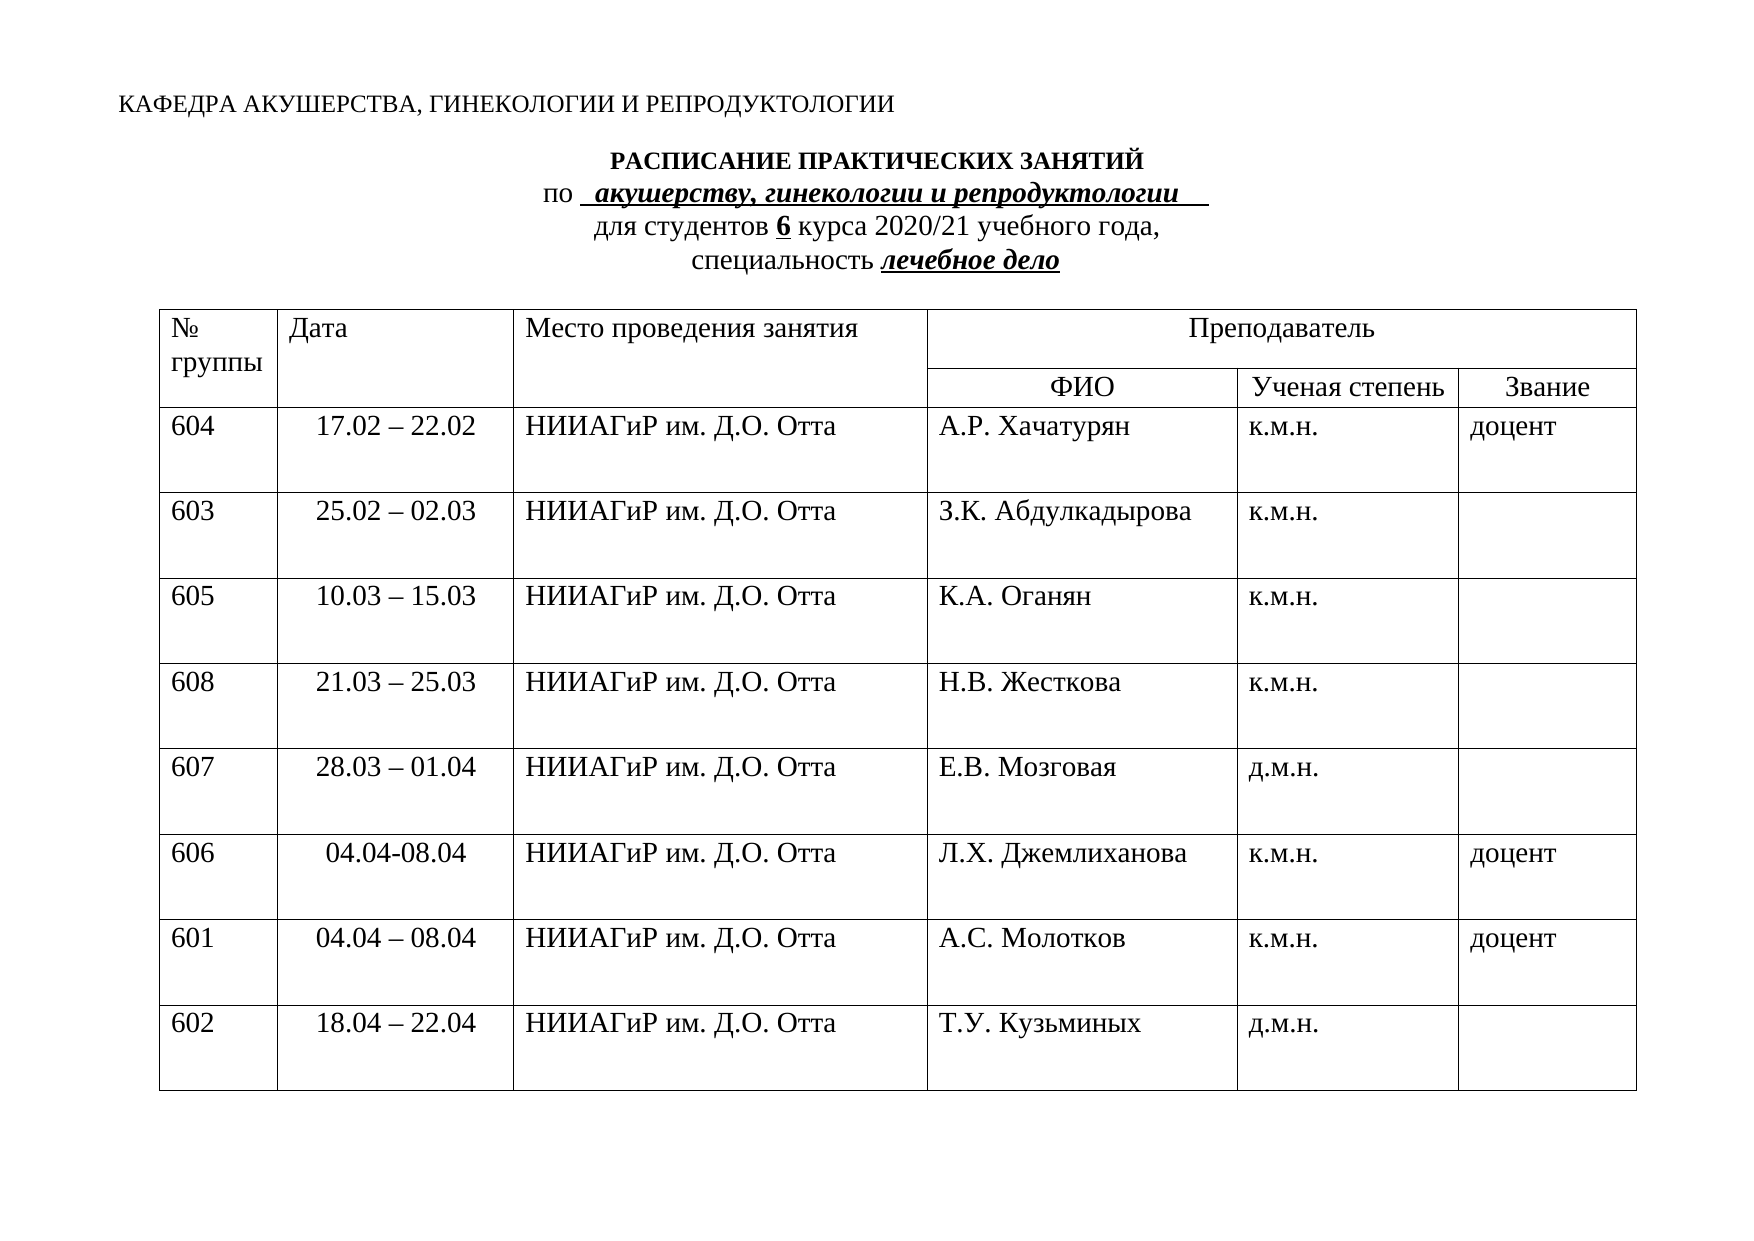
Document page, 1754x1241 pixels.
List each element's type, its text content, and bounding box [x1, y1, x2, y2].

table_cell доцент [1459, 835, 1636, 919]
table_cell к.м.н. [1238, 664, 1458, 748]
table_cell НИИАГиР им. Д.О. Отта [514, 749, 927, 834]
table_cell Ученая степень [1238, 369, 1458, 407]
text для студентов 6 курса 2020/21 учебного года, [118, 208, 1636, 242]
table_header Дата [278, 310, 513, 407]
table_cell [1459, 579, 1636, 663]
table_cell ФИО [928, 369, 1237, 407]
text РАСПИСАНИЕ ПРАКТИЧЕСКИХ ЗАНЯТИЙ [118, 146, 1636, 175]
table_cell доцент [1459, 408, 1636, 492]
table_cell НИИАГиР им. Д.О. Отта [514, 920, 927, 1004]
table_cell Т.У. Кузьминых [928, 1006, 1237, 1090]
table_cell А.С. Молотков [928, 920, 1237, 1004]
table_cell К.А. Оганян [928, 579, 1237, 663]
table_cell З.К. Абдулкадырова [928, 493, 1237, 577]
table_cell к.м.н. [1238, 920, 1458, 1004]
table_cell НИИАГиР им. Д.О. Отта [514, 493, 927, 577]
table_cell [1459, 749, 1636, 834]
table_cell к.м.н. [1238, 579, 1458, 663]
table_header Преподаватель [928, 310, 1636, 368]
table_cell к.м.н. [1238, 493, 1458, 577]
table_cell 28.03 – 01.04 [278, 749, 513, 834]
table_cell 604 [160, 408, 277, 492]
table_cell 18.04 – 22.04 [278, 1006, 513, 1090]
table_header № группы [160, 310, 277, 407]
table_cell [1459, 1006, 1636, 1090]
table_cell НИИАГиР им. Д.О. Отта [514, 408, 927, 492]
table_cell 21.03 – 25.03 [278, 664, 513, 748]
table_cell 601 [160, 920, 277, 1004]
table_cell 10.03 – 15.03 [278, 579, 513, 663]
table_cell к.м.н. [1238, 408, 1458, 492]
table_cell Л.Х. Джемлиханова [928, 835, 1237, 919]
table_cell 606 [160, 835, 277, 919]
table_cell НИИАГиР им. Д.О. Отта [514, 579, 927, 663]
table_cell НИИАГиР им. Д.О. Отта [514, 835, 927, 919]
table_cell к.м.н. [1238, 835, 1458, 919]
text специальность лечебное дело [118, 242, 1636, 276]
text КАФЕДРА АКУШЕРСТВА, ГИНЕКОЛОГИИ И РЕПРОДУКТОЛОГИИ [118, 89, 1636, 117]
text по _акушерству, гинекологии и репродуктологии__ [118, 175, 1636, 208]
table_header Место проведения занятия [514, 310, 927, 407]
table_cell Н.В. Жесткова [928, 664, 1237, 748]
table_cell [1459, 664, 1636, 748]
table_cell 25.02 – 02.03 [278, 493, 513, 577]
table_cell 04.04 – 08.04 [278, 920, 513, 1004]
table_cell НИИАГиР им. Д.О. Отта [514, 664, 927, 748]
table_cell д.м.н. [1238, 749, 1458, 834]
table_cell 17.02 – 22.02 [278, 408, 513, 492]
table_cell Е.В. Мозговая [928, 749, 1237, 834]
table_cell 04.04-08.04 [278, 835, 513, 919]
table_cell НИИАГиР им. Д.О. Отта [514, 1006, 927, 1090]
table_cell 608 [160, 664, 277, 748]
table_cell 605 [160, 579, 277, 663]
table_cell доцент [1459, 920, 1636, 1004]
table_cell 602 [160, 1006, 277, 1090]
table_cell Звание [1459, 369, 1636, 407]
table_cell [1459, 493, 1636, 577]
table_cell д.м.н. [1238, 1006, 1458, 1090]
table_cell 607 [160, 749, 277, 834]
table_cell А.Р. Хачатурян [928, 408, 1237, 492]
table_cell 603 [160, 493, 277, 577]
